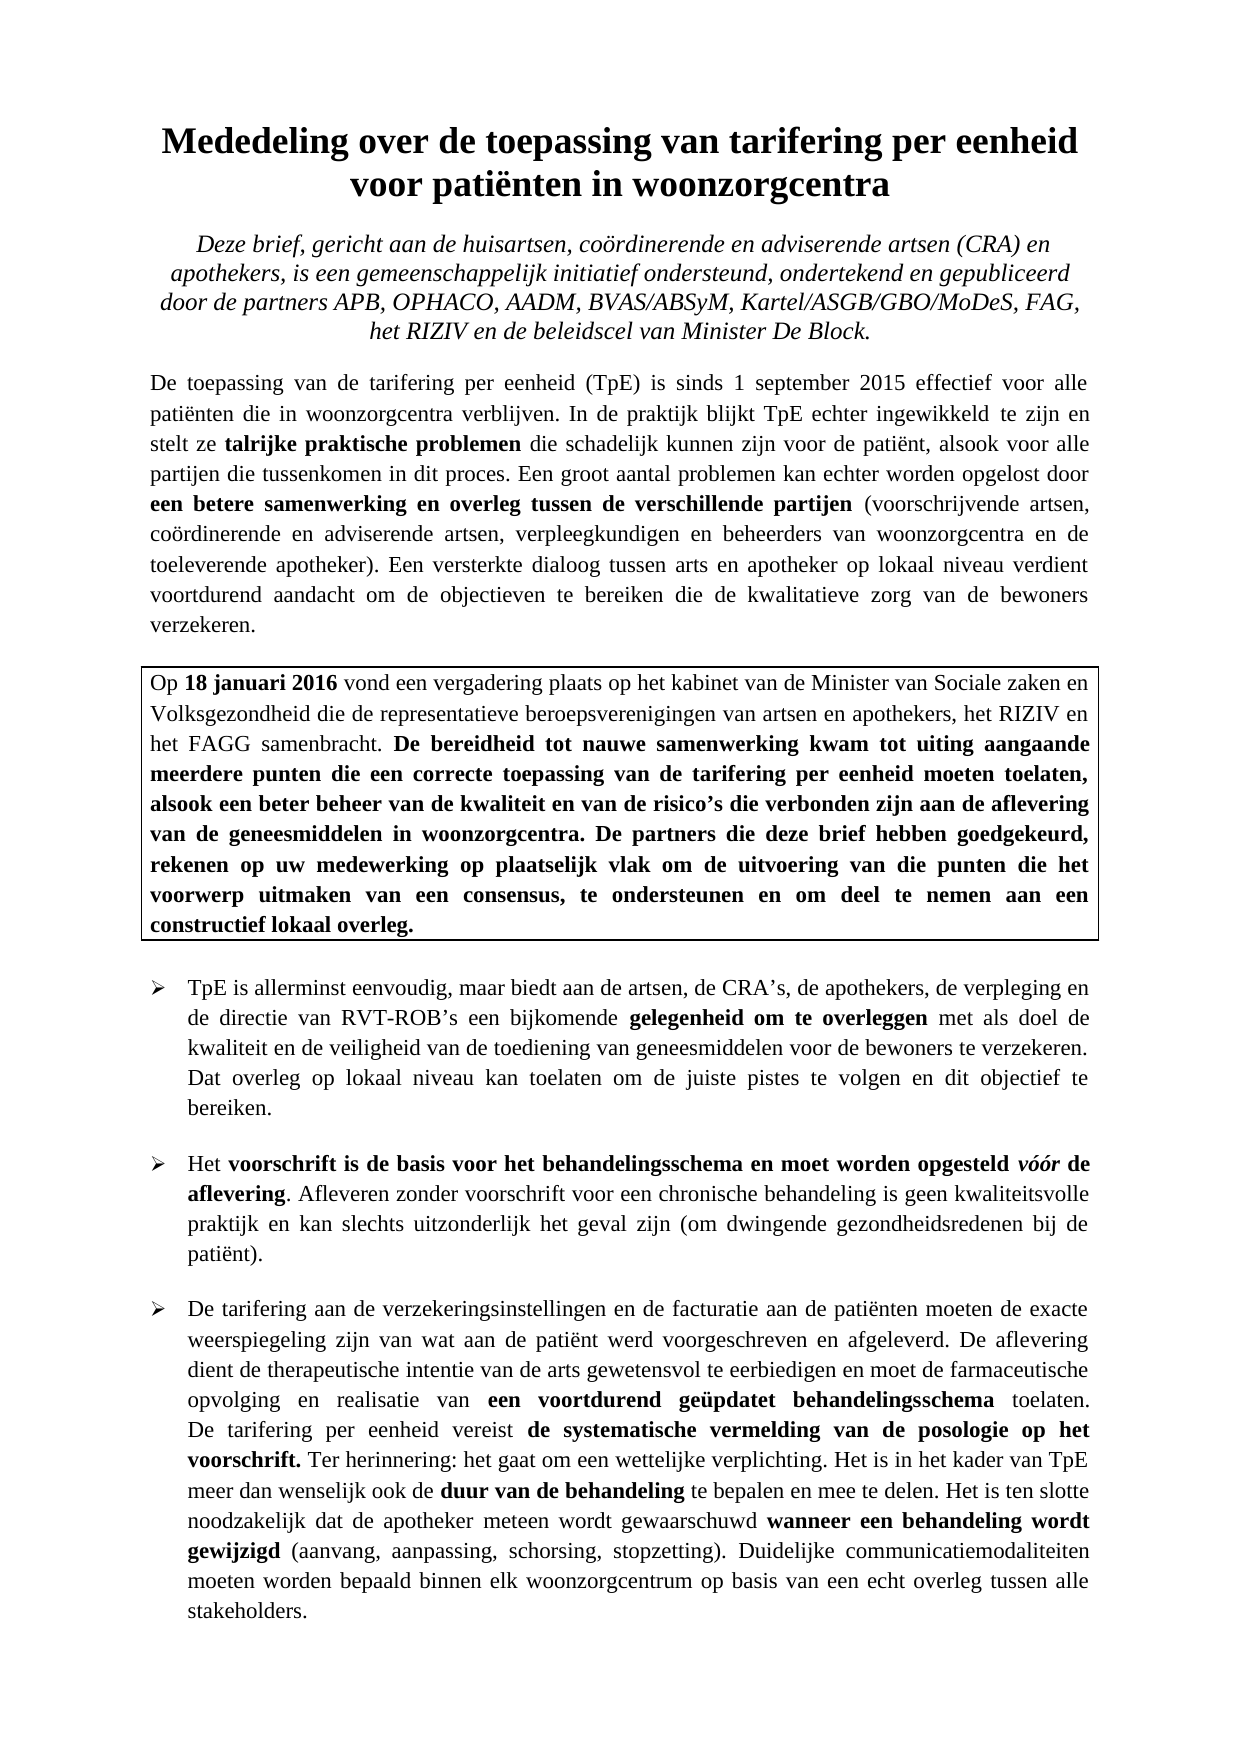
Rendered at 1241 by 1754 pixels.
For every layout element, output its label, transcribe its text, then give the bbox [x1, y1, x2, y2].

text Mededeling over de toepassing van tarifering per eenheid voor patiënten in woonzorgcentra [150, 118, 1090, 204]
list De tarifering aan de verzekeringsinstellingen en de facturatie aan de patiënten moeten de exacte weerspiegeling zijn van wat aan de patiënt werd voorgeschreven en afgeleverd. De aflevering dient de therapeutische intentie van de arts gewetensvol te eerbiedigen en moet de farmaceutische opvolging en realisatie van een voortdurend geüpdatet behandelingsschema toelaten. De tarifering per eenheid vereist de systematische vermelding van de posologie op het voorschrift. Ter herinnering: het gaat om een wettelijke verplichting. Het is in het kader van TpE meer dan wenselijk ook de duur van de behandeling te bepalen en mee te delen. Het is ten slotte noodzakelijk dat de apotheker meteen wordt gewaarschuwd wanneer een behandeling wordt gewijzigd (aanvang, aanpassing, schorsing, stopzetting). Duidelijke communicatiemodaliteiten moeten worden bepaald binnen elk woonzorgcentrum op basis van een echt overleg tussen alle stakeholders. [150, 1296, 1090, 1624]
list Het voorschrift is de basis voor het behandelingsschema en moet worden opgesteld vóór de aflevering. Afleveren zonder voorschrift voor een chronische behandeling is geen kwaliteitsvolle praktijk en kan slechts uitzonderlijk het geval zijn (om dwingende gezondheidsredenen bij de patiënt). [150, 1150, 1090, 1267]
list TpE is allerminst eenvoudig, maar biedt aan de artsen, de CRA’s, de apothekers, de verpleging en de directie van RVT-ROB’s een bijkomende gelegenheid om te overleggen met als doel de kwaliteit en de veiligheid van de toediening van geneesmiddelen voor de bewoners te verzekeren. Dat overleg op lokaal niveau kan toelaten om de juiste pistes te volgen en dit objectief te bereiken. [150, 974, 1090, 1121]
text Op 18 januari 2016 vond een vergadering plaats op het kabinet van de Minister van Sociale zaken en Volksgezondheid die de representatieve beroepsverenigingen van artsen en apothekers, het RIZIV en het FAGG samenbracht. De bereidheid tot nauwe samenwerking kwam tot uiting aangaande meerdere punten die een correcte toepassing van de tarifering per eenheid moeten toelaten, alsook een beter beheer van de kwaliteit en van de risico’s die verbonden zijn aan de aflevering van de geneesmiddelen in woonzorgcentra. De partners die deze brief hebben goedgekeurd, rekenen op uw medewerking op plaatselijk vlak om de uitvoering van die punten die het voorwerp uitmaken van een consensus, te ondersteunen en om deel te nemen aan een constructief lokaal overleg. [142, 668, 1098, 939]
text De toepassing van de tarifering per eenheid (TpE) is sinds 1 september 2015 effectief voor alle patiënten die in woonzorgcentra verblijven. In de praktijk blijkt TpE echter ingewikkeld te zijn en stelt ze talrijke praktische problemen die schadelijk kunnen zijn voor de patiënt, alsook voor alle partijen die tussenkomen in dit proces. Een groot aantal problemen kan echter worden opgelost door een betere samenwerking en overleg tussen de verschillende partijen (voorschrijvende artsen, coördinerende en adviserende artsen, verpleegkundigen en beheerders van woonzorgcentra en de toeleverende apotheker). Een versterkte dialoog tussen arts en apotheker op lokaal niveau verdient voortdurend aandacht om de objectieven te bereiken die de kwalitatieve zorg van de bewoners verzekeren. [150, 369, 1090, 637]
text Deze brief, gericht aan de huisartsen, coördinerende en adviserende artsen (CRA) en apothekers, is een gemeenschappelijk initiatief ondersteund, ondertekend en gepubliceerd door de partners APB, OPHACO, AADM, BVAS/ABSyM, Kartel/ASGB/GBO/MoDeS, FAG, het RIZIV en de beleidscel van Minister De Block. [150, 229, 1090, 344]
